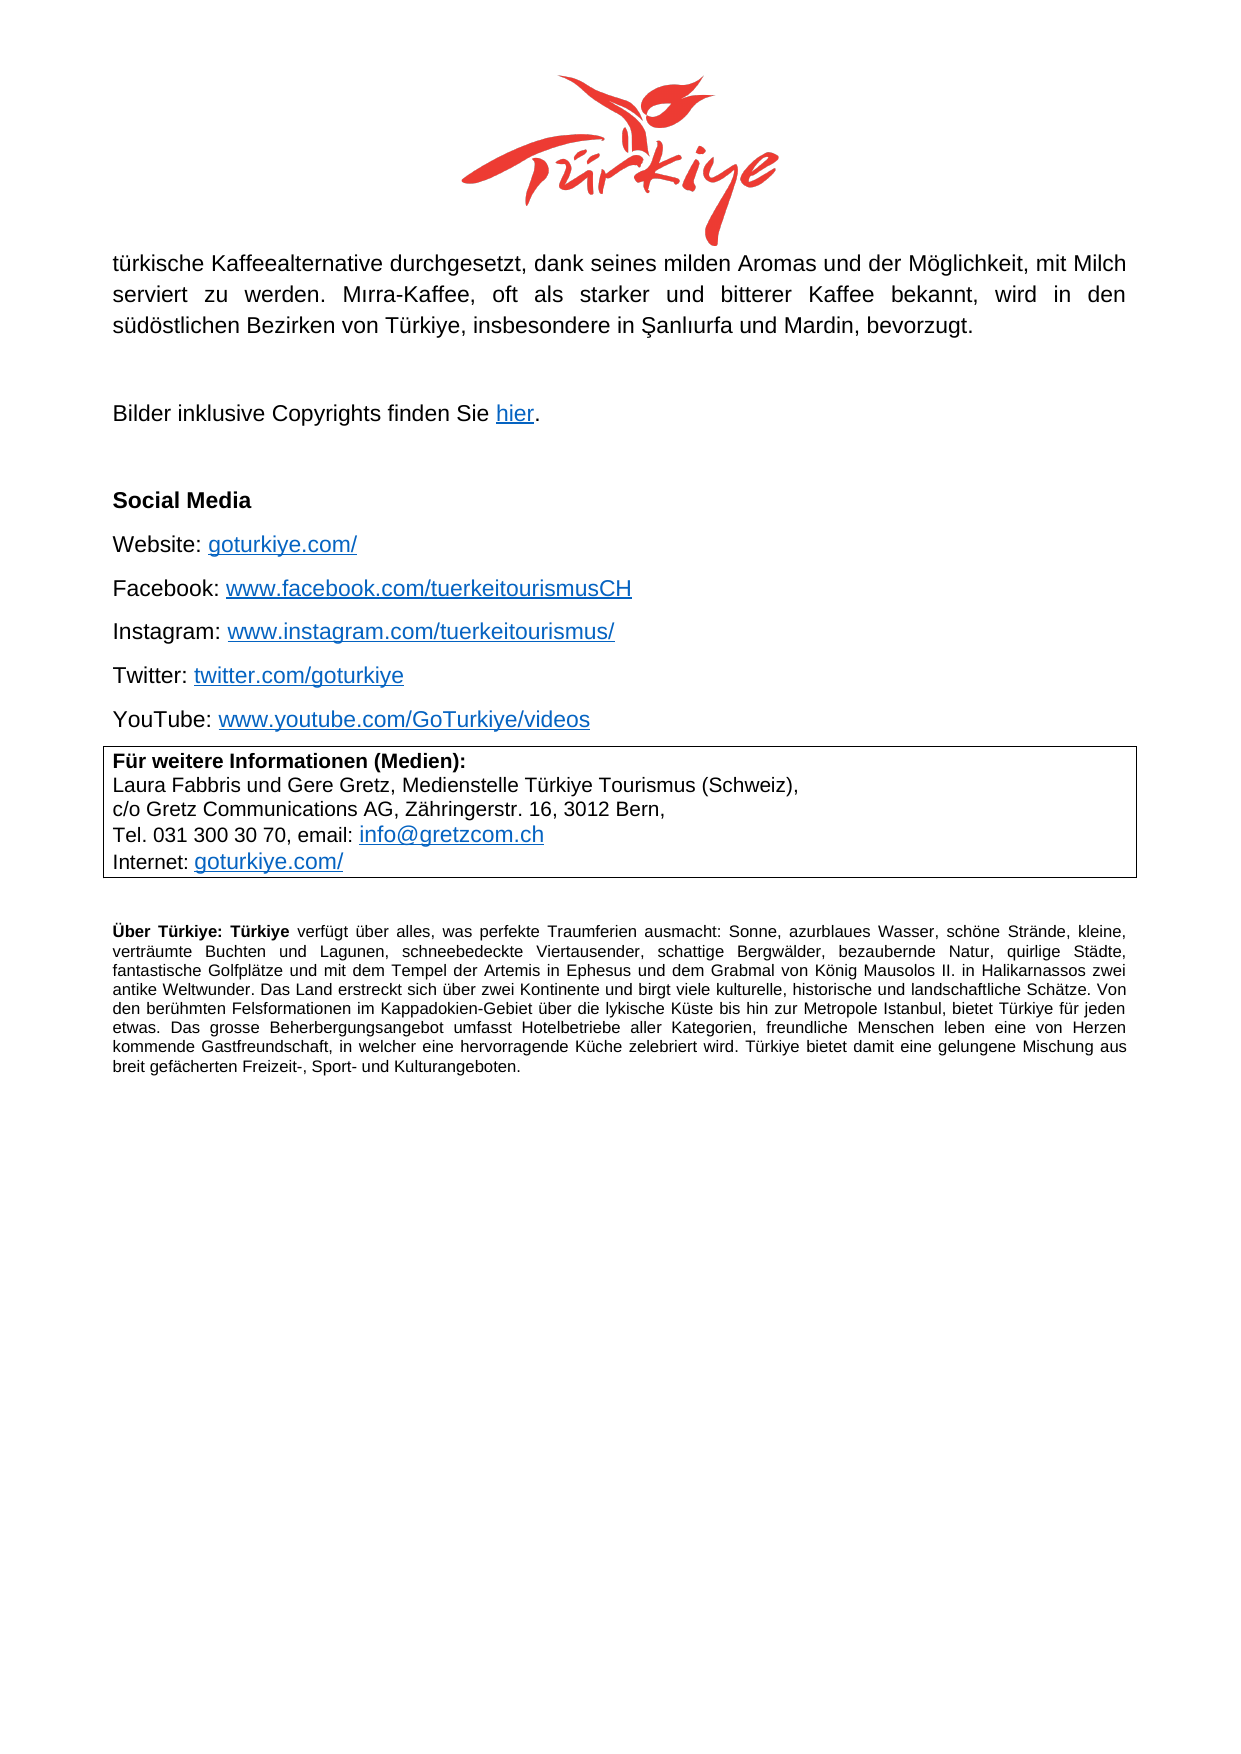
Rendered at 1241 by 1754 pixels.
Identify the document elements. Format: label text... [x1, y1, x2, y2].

text Instagram: www.instagram.com/tuerkeitourismus/ [112, 615, 1128, 646]
text Twitter: twitter.com/goturkiye [112, 658, 1128, 690]
picture [461, 75, 779, 150]
text Über Türkiye: Türkiye verfügt über alles, was perfekte Traumferien ausmacht: Sonne, azurblaues Wasser, schöne Strände, kleine, verträumte Buchten und Lagunen, schneebedeckte Viertausender, schattige Bergwälder, bezaubernde Natur, quirlige Städte, fantastische Golfplätze und mit dem Tempel der Artemis in Ephesus und dem Grabmal von König Mausolos II. in Halikarnassos zwei antike Weltwunder. Das Land erstreckt sich über zwei Kontinente und birgt viele kulturelle, historische und landschaftliche Schätze. Von den berühmten Felsformationen im Kappadokien-Gebiet über die lykische Küste bis hin zur Metropole Istanbul, bietet Türkiye für jeden etwas. Das grosse Beherbergungsangebot umfasst Hotelbetriebe aller Kategorien, freundliche Menschen leben eine von Herzen kommende Gastfreundschaft, in welcher eine hervorragende Küche zelebriert wird. Türkiye bietet damit eine gelungene Mischung aus breit gefächerten Freizeit-, Sport- und Kulturangeboten. [112, 922, 1128, 1076]
text Facebook: www.facebook.com/tuerkeitourismusCH [112, 571, 1128, 602]
text Website: goturkiye.com/ [112, 527, 1128, 558]
text Für weitere Informationen (Medien): Laura Fabbris und Gere Gretz, Medienstelle Türkiye Tourismus (Schweiz), c/o Gretz Communications AG, Zähringerstr. 16, 3012 Bern, Tel. 031 300 30 70, email: info@gretzcom.ch Internet: goturkiye.com/ [104, 747, 1136, 877]
text Bilder inklusive Copyrights finden Sie hier. [112, 396, 1128, 427]
text Social Media [112, 483, 1128, 515]
text YouTube: www.youtube.com/GoTurkiye/videos [112, 702, 1128, 733]
